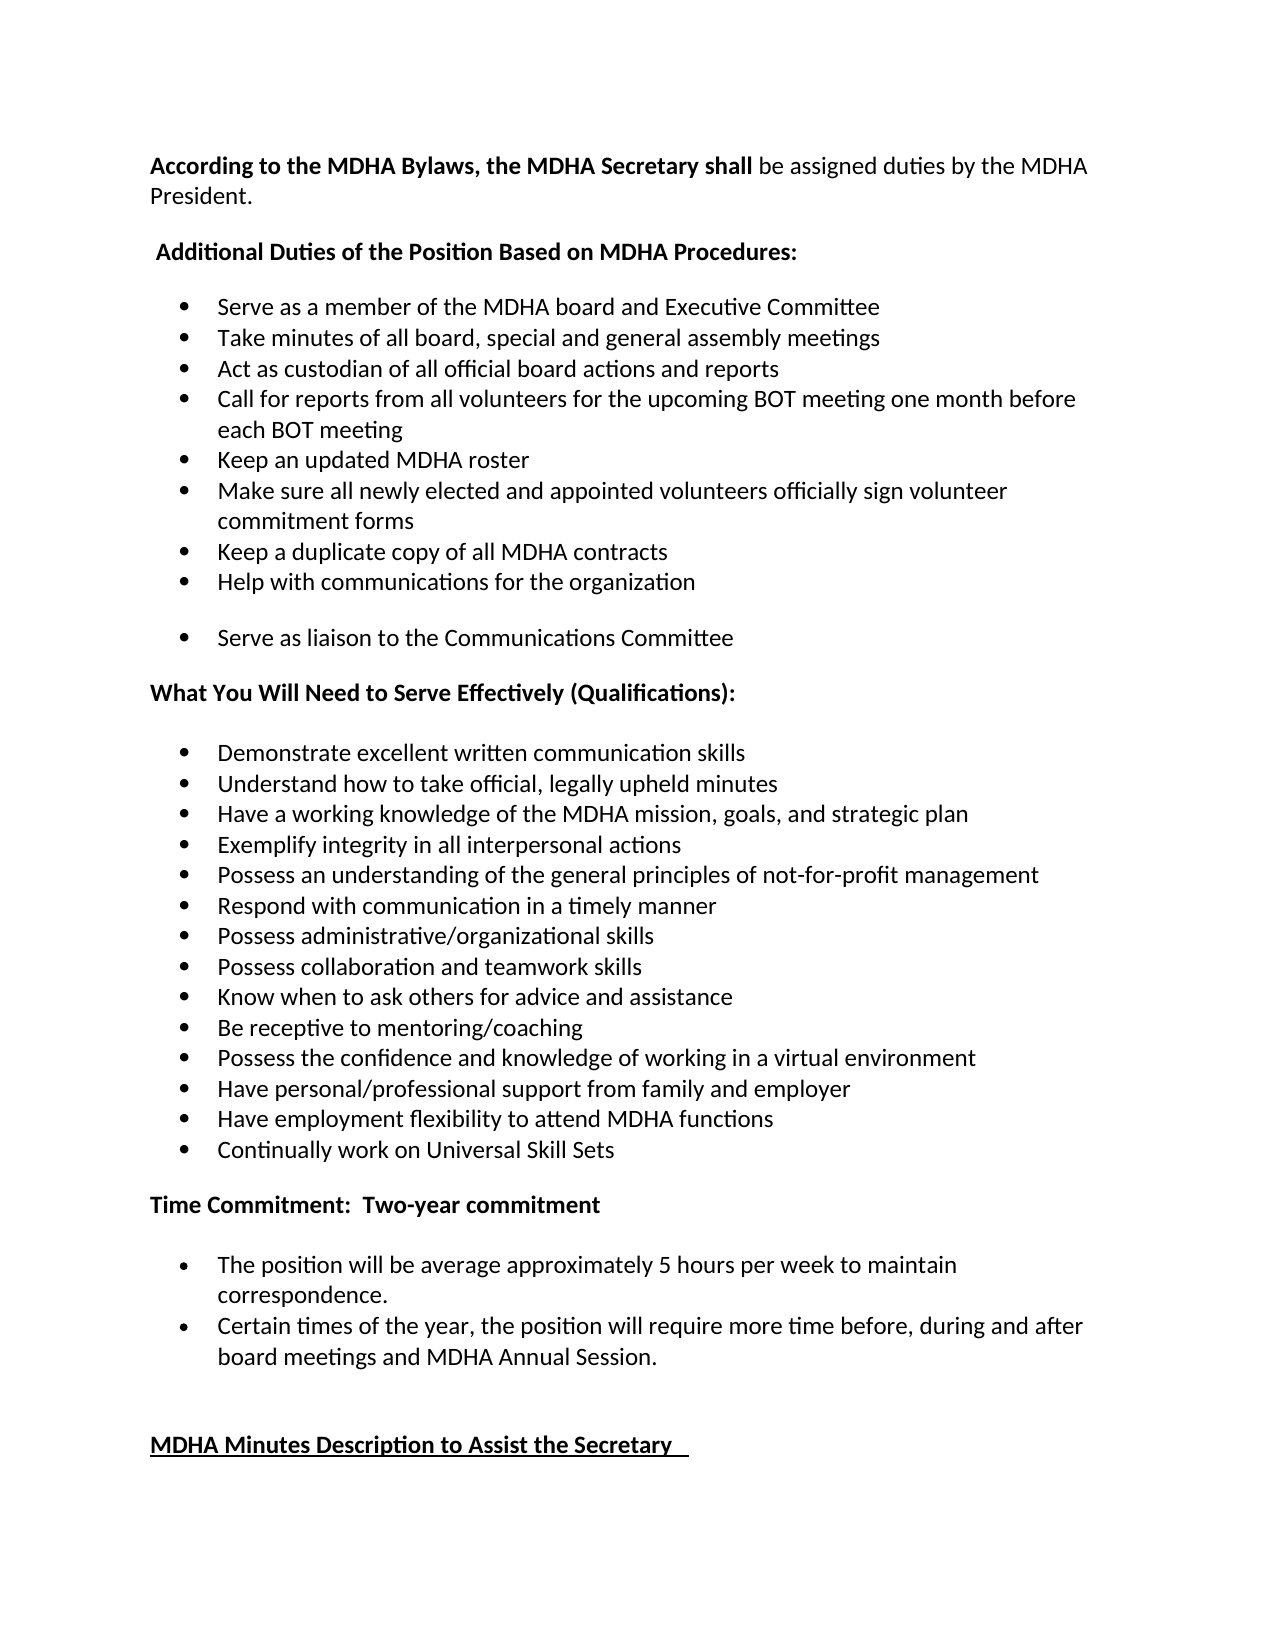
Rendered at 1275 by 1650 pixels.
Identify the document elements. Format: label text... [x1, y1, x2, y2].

list Serve as a member of the MDHA board and Executive Committee [180, 292, 1125, 322]
list Take minutes of all board, special and general assembly meetings [180, 322, 1125, 353]
list Possess an understanding of the general principles of not-for-profit management [180, 859, 1125, 890]
list Serve as liaison to the Communications Committee [180, 622, 1102, 652]
text Additional Duties of the Position Based on MDHA Procedures: [150, 236, 1125, 267]
list Possess administrative/organizational skills [180, 920, 1125, 951]
list Be receptive to mentoring/coaching [180, 1012, 1125, 1042]
list The position will be average approximately 5 hours per week to maintain correspondence. [180, 1249, 1125, 1310]
list Demonstrate excellent written communication skills [180, 737, 1125, 768]
text MDHA Minutes Description to Assist the Secretary [150, 1429, 1125, 1460]
list Help with communications for the organization [180, 566, 1102, 597]
list Certain times of the year, the position will require more time before, during and after board meetings and MDHA Annual Session. [180, 1310, 1125, 1371]
list Respond with communication in a timely manner [180, 890, 1125, 920]
list Have employment flexibility to attend MDHA functions [180, 1103, 1125, 1134]
list Possess collaboration and teamwork skills [180, 951, 1125, 981]
list Call for reports from all volunteers for the upcoming BOT meeting one month before each BOT meeting [180, 383, 1111, 444]
list Make sure all newly elected and appointed volunteers officially sign volunteer commitment forms [180, 475, 1111, 536]
list Know when to ask others for advice and assistance [180, 981, 1125, 1012]
list Understand how to take official, legally upheld minutes [180, 768, 1125, 798]
list Exemplify integrity in all interpersonal actions [180, 829, 1125, 859]
list Keep a duplicate copy of all MDHA contracts [180, 536, 1102, 566]
text What You Will Need to Serve Effectively (Qualifications): [150, 677, 1102, 708]
list Act as custodian of all official board actions and reports [180, 353, 1125, 383]
list Possess the confidence and knowledge of working in a virtual environment [180, 1042, 1125, 1073]
list Have a working knowledge of the MDHA mission, goals, and strategic plan [180, 798, 1125, 829]
list Continually work on Universal Skill Sets [180, 1134, 1125, 1164]
list Keep an updated MDHA roster [180, 444, 1111, 475]
text According to the MDHA Bylaws, the MDHA Secretary shall be assigned duties by the MDHA President. [150, 150, 1125, 211]
text Time Commitment: Two-year commitment [150, 1189, 1125, 1220]
list Have personal/professional support from family and employer [180, 1073, 1125, 1103]
